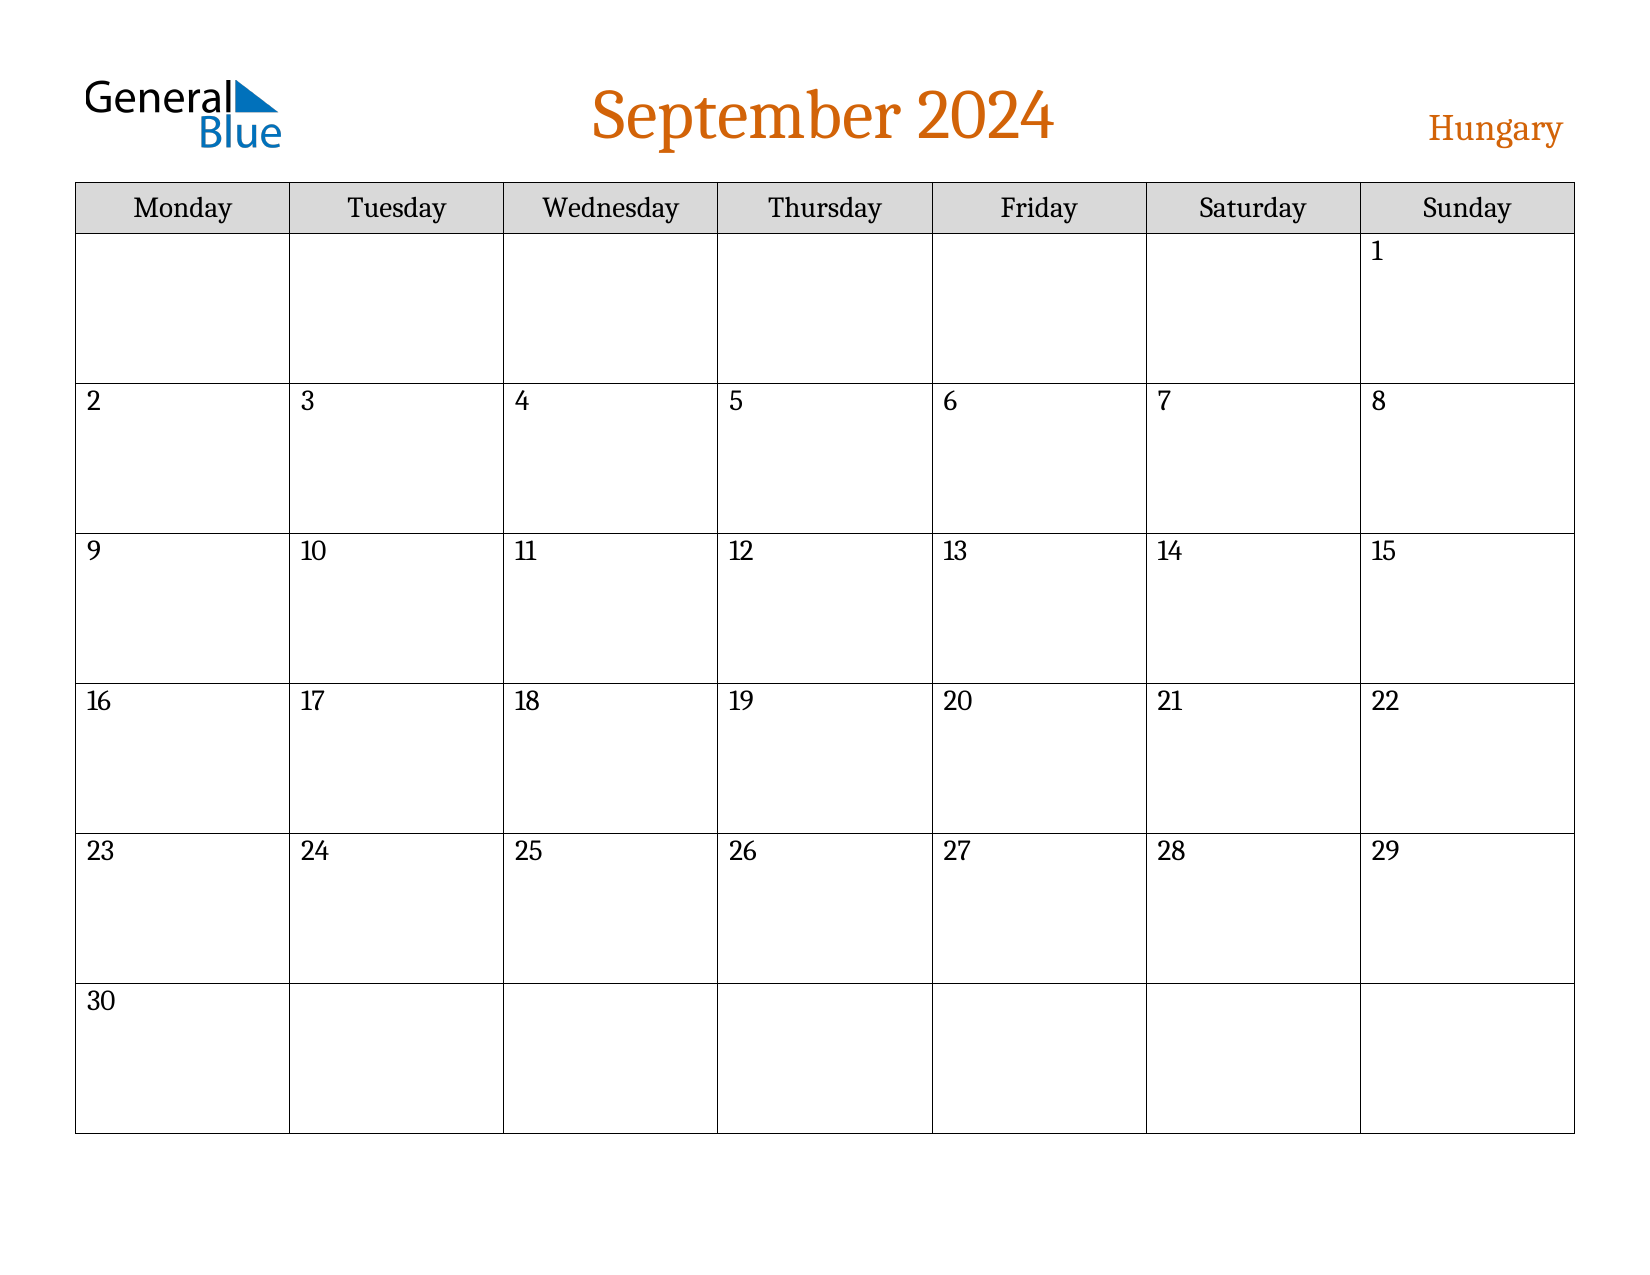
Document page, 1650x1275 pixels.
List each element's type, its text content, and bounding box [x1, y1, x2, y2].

table_cell [933, 870, 1146, 983]
table_cell 8 [1361, 384, 1574, 420]
table_cell [504, 720, 717, 833]
table_cell 7 [1147, 384, 1360, 420]
table_cell [1361, 870, 1574, 983]
table_cell 22 [1361, 684, 1574, 720]
table_cell [933, 270, 1146, 383]
table_cell 5 [718, 384, 932, 420]
table_cell [718, 570, 932, 683]
table_cell [504, 870, 717, 983]
table_cell 17 [290, 684, 503, 720]
table_cell [290, 984, 503, 1020]
table_cell [1147, 570, 1360, 683]
table_cell [76, 870, 289, 983]
table_cell 26 [718, 834, 932, 870]
table_header [76, 75, 503, 182]
table_cell 11 [504, 534, 717, 570]
table_cell [290, 270, 503, 383]
table_cell [933, 234, 1146, 270]
table_cell [1147, 234, 1360, 270]
table_cell [290, 870, 503, 983]
table_cell [1147, 1020, 1360, 1133]
table_cell Friday [933, 183, 1146, 233]
table_cell 28 [1147, 834, 1360, 870]
table_cell 2 [76, 384, 289, 420]
table_cell 30 [76, 984, 289, 1020]
table_cell [290, 420, 503, 533]
table_cell [504, 570, 717, 683]
table_cell Saturday [1147, 183, 1360, 233]
table_cell 25 [504, 834, 717, 870]
table_cell [718, 870, 932, 983]
table_cell [76, 720, 289, 833]
table_header Hungary [1146, 75, 1574, 182]
table_cell Thursday [718, 183, 932, 233]
table_cell Sunday [1361, 183, 1574, 233]
table_cell 20 [933, 684, 1146, 720]
table_cell 21 [1147, 684, 1360, 720]
table_cell [504, 984, 717, 1020]
table_cell [1361, 720, 1574, 833]
table_cell [504, 420, 717, 533]
table_cell [1147, 984, 1360, 1020]
table_cell [1147, 870, 1360, 983]
table_cell 23 [76, 834, 289, 870]
table_cell [76, 420, 289, 533]
table_cell [76, 270, 289, 383]
table_cell [1361, 984, 1574, 1020]
table_cell [718, 270, 932, 383]
table_cell 12 [718, 534, 932, 570]
table_cell [76, 1020, 289, 1133]
table_cell 16 [76, 684, 289, 720]
table_cell [933, 720, 1146, 833]
table_cell [504, 1020, 717, 1133]
table_cell Tuesday [290, 183, 503, 233]
table_cell [1147, 270, 1360, 383]
table_cell [718, 420, 932, 533]
table_cell [933, 1020, 1146, 1133]
table_cell [718, 1020, 932, 1133]
table_cell [76, 570, 289, 683]
table_cell 15 [1361, 534, 1574, 570]
table_cell 14 [1147, 534, 1360, 570]
table_cell [290, 1020, 503, 1133]
table_cell Monday [76, 183, 289, 233]
table_cell [504, 234, 717, 270]
table_cell [1361, 270, 1574, 383]
table_cell [718, 234, 932, 270]
table_cell [718, 984, 932, 1020]
table_cell [933, 420, 1146, 533]
table_cell 9 [76, 534, 289, 570]
table_cell 13 [933, 534, 1146, 570]
table_cell 29 [1361, 834, 1574, 870]
table_cell 24 [290, 834, 503, 870]
table_cell 1 [1361, 234, 1574, 270]
table_cell [1361, 1020, 1574, 1133]
table_cell [1147, 720, 1360, 833]
table_cell Wednesday [504, 183, 717, 233]
table_cell [504, 270, 717, 383]
table_cell [290, 234, 503, 270]
picture [86, 80, 281, 148]
table_cell [933, 570, 1146, 683]
table_cell 3 [290, 384, 503, 420]
table_cell 10 [290, 534, 503, 570]
table_cell 4 [504, 384, 717, 420]
table_cell 19 [718, 684, 932, 720]
table_header September 2024 [504, 75, 1146, 182]
table_cell [1361, 570, 1574, 683]
table_cell [1361, 420, 1574, 533]
table_cell [290, 720, 503, 833]
table_cell [290, 570, 503, 683]
table_cell 27 [933, 834, 1146, 870]
table_cell [718, 720, 932, 833]
table_cell [933, 984, 1146, 1020]
table_cell [1147, 420, 1360, 533]
table_cell 18 [504, 684, 717, 720]
table_cell 6 [933, 384, 1146, 420]
table_cell [76, 234, 289, 270]
